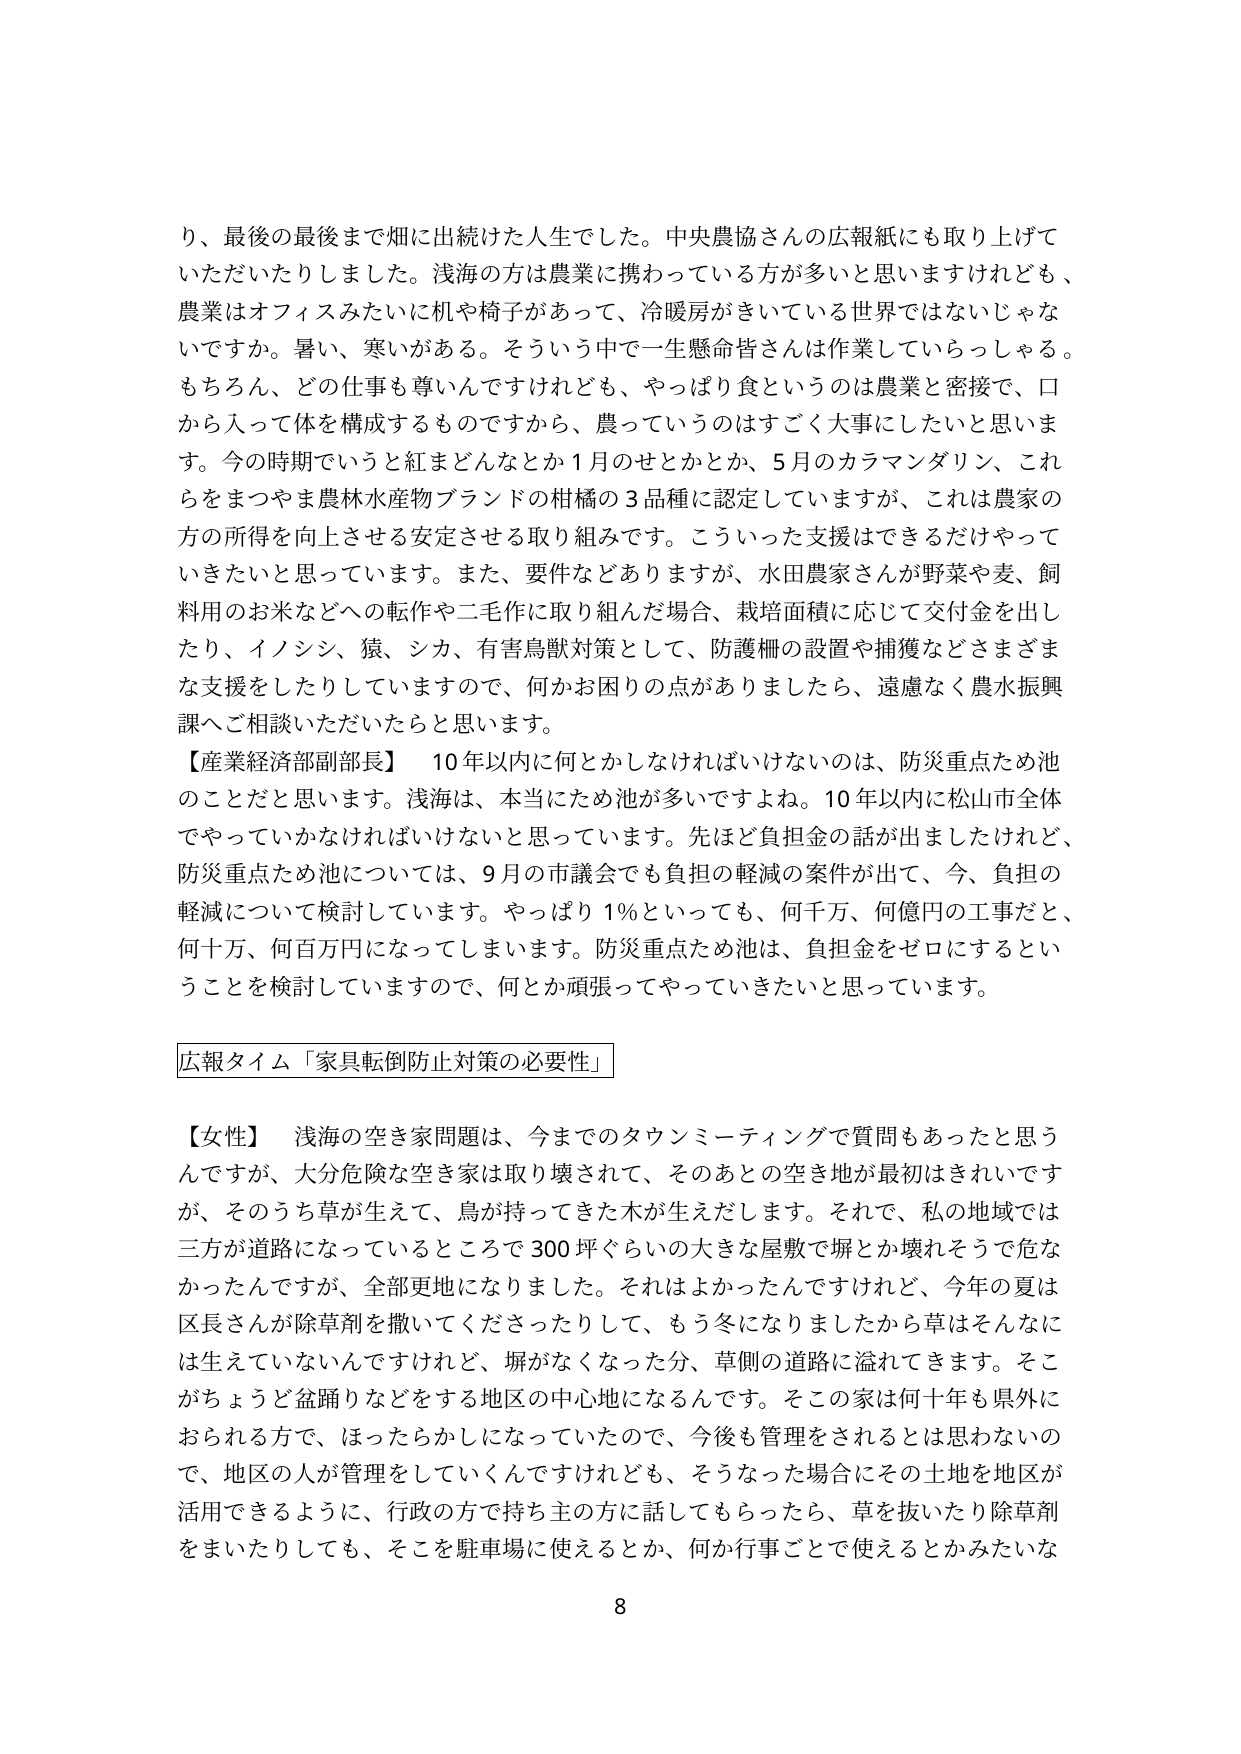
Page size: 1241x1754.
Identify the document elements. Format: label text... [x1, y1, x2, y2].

text 【産業経済部副部長】 10年以内に何とかしなければいけないのは、防災重点ため池のことだと思います。浅海は、本当にため池が多いですよね。10年以内に松山市全体でやっていかなければいけないと思っています。先ほど負担金の話が出ましたけれど、防災重点ため池については、9月の市議会でも負担の軽減の案件が出て、今、負担の軽減について検討しています。やっぱり1％といっても、何千万、何億円の工事だと、何十万、何百万円になってしまいます。防災重点ため池は、負担金をゼロにするということを検討していますので、何とか頑張ってやっていきたいと思っています。 [177, 742, 1063, 1004]
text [177, 1117, 1063, 1567]
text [177, 217, 1063, 742]
text 広報タイム「家具転倒防止対策の必要性」 [177, 1042, 1063, 1079]
